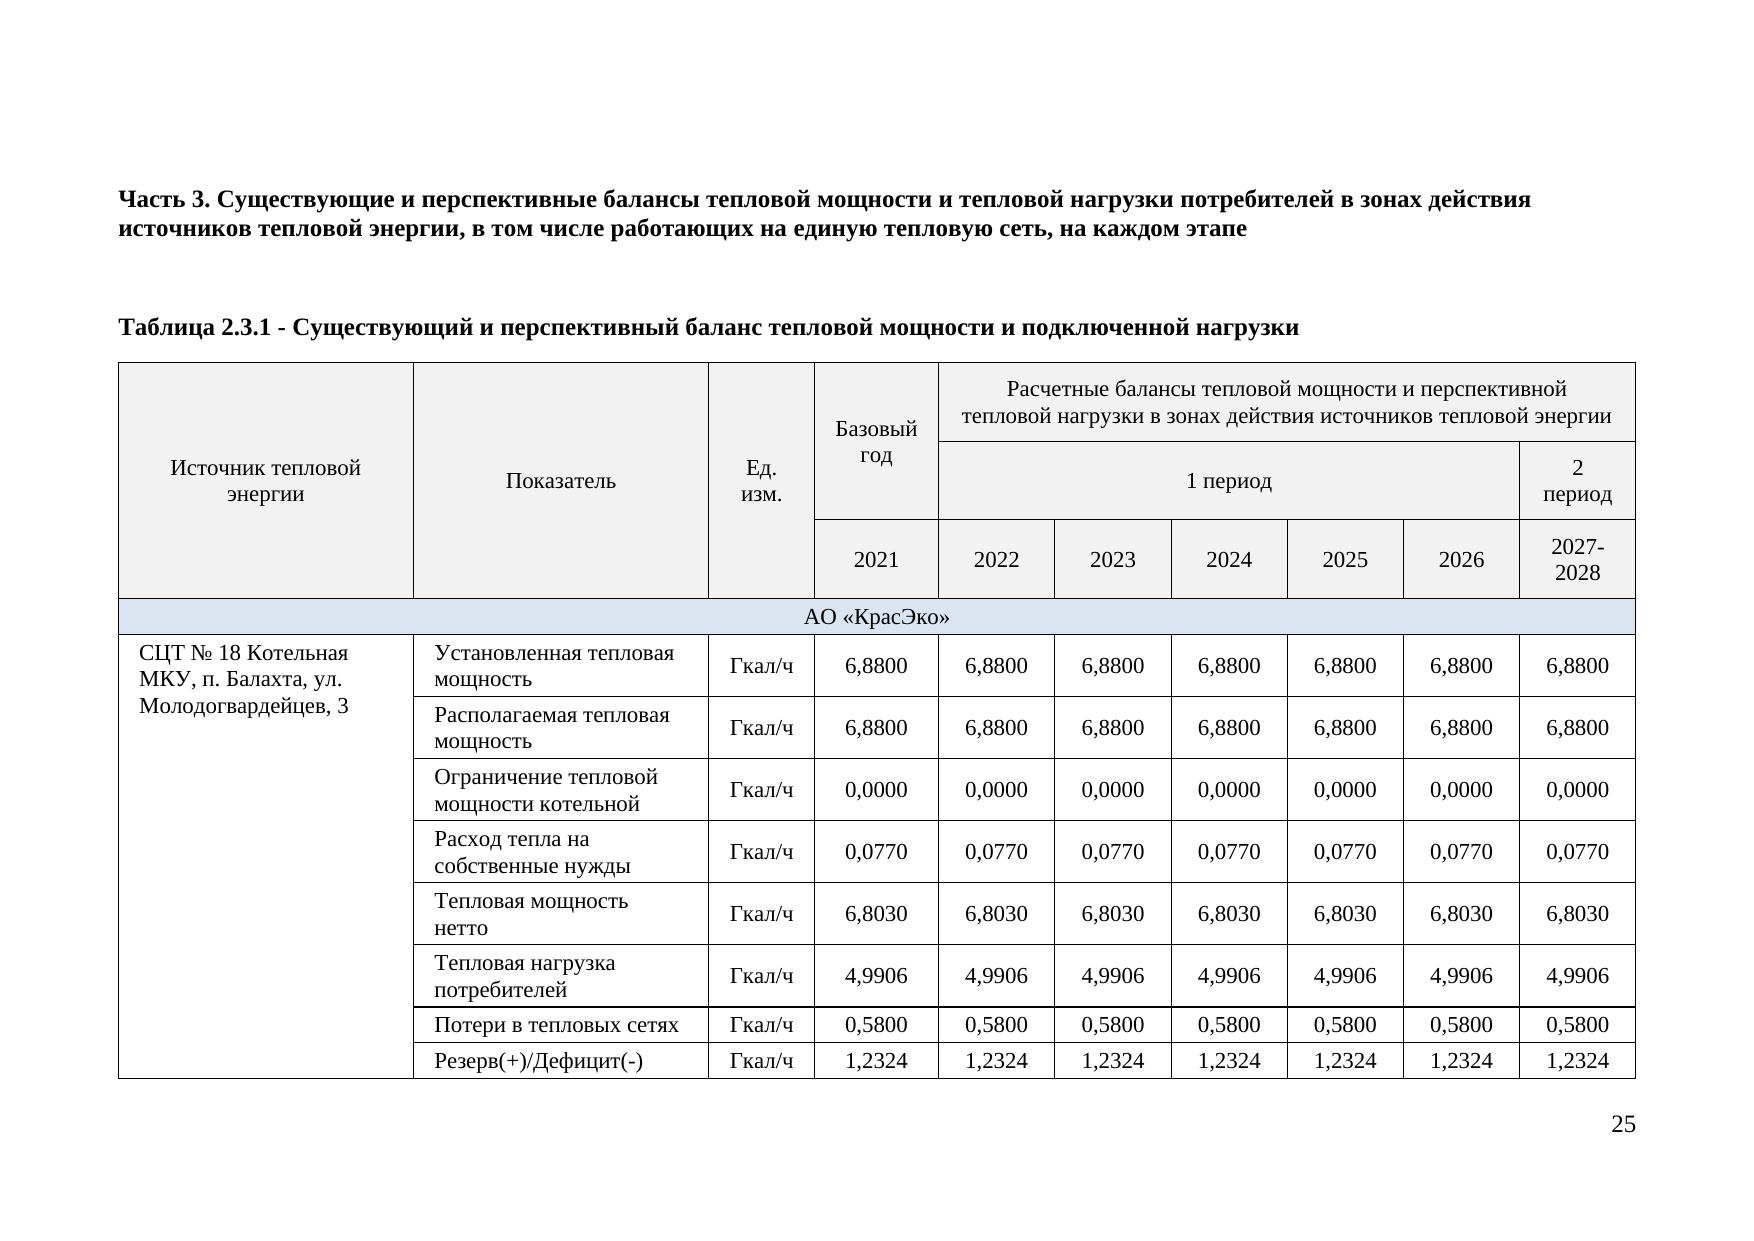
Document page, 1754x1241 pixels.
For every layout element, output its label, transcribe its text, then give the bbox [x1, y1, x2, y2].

table_cell 0,0770 [1520, 821, 1635, 882]
table_cell 2023 [1055, 520, 1171, 598]
table_header Ед. изм. [709, 363, 814, 598]
table_cell Установленная тепловая мощность [414, 635, 708, 696]
table_cell 0,0000 [1520, 759, 1635, 820]
table_cell 6,8800 [815, 697, 938, 758]
table_cell 4,9906 [815, 945, 938, 1006]
table_cell Потери в тепловых сетях [414, 1008, 708, 1042]
table_cell 6,8800 [1172, 635, 1287, 696]
table_cell 4,9906 [1055, 945, 1171, 1006]
table_cell 4,9906 [1404, 945, 1519, 1006]
table_cell Тепловая нагрузка потребителей [414, 945, 708, 1006]
table_cell 6,8800 [1288, 697, 1403, 758]
table_cell 6,8030 [1404, 883, 1519, 944]
table_cell 6,8030 [815, 883, 938, 944]
table_cell 0,5800 [1172, 1008, 1287, 1042]
table_cell 0,5800 [815, 1008, 938, 1042]
table_cell 1 период [939, 442, 1519, 519]
table_cell 0,5800 [939, 1008, 1054, 1042]
table_cell 0,0770 [815, 821, 938, 882]
table_cell 6,8030 [1288, 883, 1403, 944]
table_cell Гкал/ч [709, 635, 814, 696]
table_header Базовый год [815, 363, 938, 519]
table_cell 2026 [1404, 520, 1519, 598]
table_cell 1,2324 [1288, 1043, 1403, 1078]
table_cell Гкал/ч [709, 883, 814, 944]
table_cell 0,0000 [1172, 759, 1287, 820]
table_cell 6,8800 [1404, 635, 1519, 696]
table_cell 2 период [1520, 442, 1635, 519]
table_cell 4,9906 [939, 945, 1054, 1006]
table_cell 0,0770 [1404, 821, 1519, 882]
table_cell 2024 [1172, 520, 1287, 598]
table_cell 1,2324 [1520, 1043, 1635, 1078]
table_cell Располагаемая тепловая мощность [414, 697, 708, 758]
table_cell 6,8800 [1288, 635, 1403, 696]
table_cell 1,2324 [1172, 1043, 1287, 1078]
table_cell 6,8800 [1404, 697, 1519, 758]
table_cell 6,8030 [1172, 883, 1287, 944]
table_cell 2021 [815, 520, 938, 598]
table_cell 4,9906 [1172, 945, 1287, 1006]
table_cell 0,5800 [1055, 1008, 1171, 1042]
table_cell 0,0000 [939, 759, 1054, 820]
table_cell 0,0770 [939, 821, 1054, 882]
table_cell 4,9906 [1520, 945, 1635, 1006]
table_cell 0,5800 [1404, 1008, 1519, 1042]
table_cell 2022 [939, 520, 1054, 598]
table_cell Гкал/ч [709, 945, 814, 1006]
table_cell 6,8030 [1520, 883, 1635, 944]
table_cell Гкал/ч [709, 821, 814, 882]
table_cell АО «КрасЭко» [119, 599, 1635, 634]
table_cell Гкал/ч [709, 759, 814, 820]
table_cell СЦТ № 18 Котельная МКУ, п. Балахта, ул. Молодогвардейцев, 3 [119, 635, 413, 1078]
table_cell 0,0770 [1172, 821, 1287, 882]
table_cell 6,8800 [1520, 635, 1635, 696]
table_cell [414, 1043, 708, 1078]
table_cell 0,5800 [1288, 1008, 1403, 1042]
text Таблица 2.3.1 - Существующий и перспективный баланс тепловой мощности и подключенной нагрузки [118, 312, 1636, 341]
table_cell Тепловая мощность нетто [414, 883, 708, 944]
table_cell Расход тепла на собственные нужды [414, 821, 708, 882]
table_cell 6,8800 [1055, 697, 1171, 758]
table_header Расчетные балансы тепловой мощности и перспективной тепловой нагрузки в зонах действия источников тепловой энергии [939, 363, 1635, 441]
table_cell 6,8800 [939, 697, 1054, 758]
table_header Источник тепловой энергии [119, 363, 413, 598]
table_cell 1,2324 [1055, 1043, 1171, 1078]
table_cell 0,0000 [1055, 759, 1171, 820]
table_cell 0,0770 [1055, 821, 1171, 882]
table_cell 6,8800 [1055, 635, 1171, 696]
table_cell 6,8800 [1520, 697, 1635, 758]
table_cell 0,0000 [1288, 759, 1403, 820]
table_cell 6,8800 [1172, 697, 1287, 758]
table_cell 0,0000 [1404, 759, 1519, 820]
table_cell 1,2324 [815, 1043, 938, 1078]
table_cell 6,8800 [939, 635, 1054, 696]
table_cell 0,5800 [1520, 1008, 1635, 1042]
table_header Показатель [414, 363, 708, 598]
table_cell 6,8030 [1055, 883, 1171, 944]
table_cell 6,8030 [939, 883, 1054, 944]
table_cell 4,9906 [1288, 945, 1403, 1006]
table_cell 6,8800 [815, 635, 938, 696]
table_cell 0,0770 [1288, 821, 1403, 882]
table_cell Гкал/ч [709, 697, 814, 758]
table_cell 2025 [1288, 520, 1403, 598]
table_cell 1,2324 [939, 1043, 1054, 1078]
table_cell 2027-2028 [1520, 520, 1635, 598]
subtitle Часть 3. Существующие и перспективные балансы тепловой мощности и тепловой нагрузки потребителей в зонах действия источников тепловой энергии, в том числе работающих на единую тепловую сеть, на каждом этапе [118, 184, 1636, 242]
table_cell 1,2324 [1404, 1043, 1519, 1078]
table_cell Ограничение тепловой мощности котельной [414, 759, 708, 820]
table_cell Гкал/ч [709, 1043, 814, 1078]
table_cell 0,0000 [815, 759, 938, 820]
table_cell Гкал/ч [709, 1008, 814, 1042]
